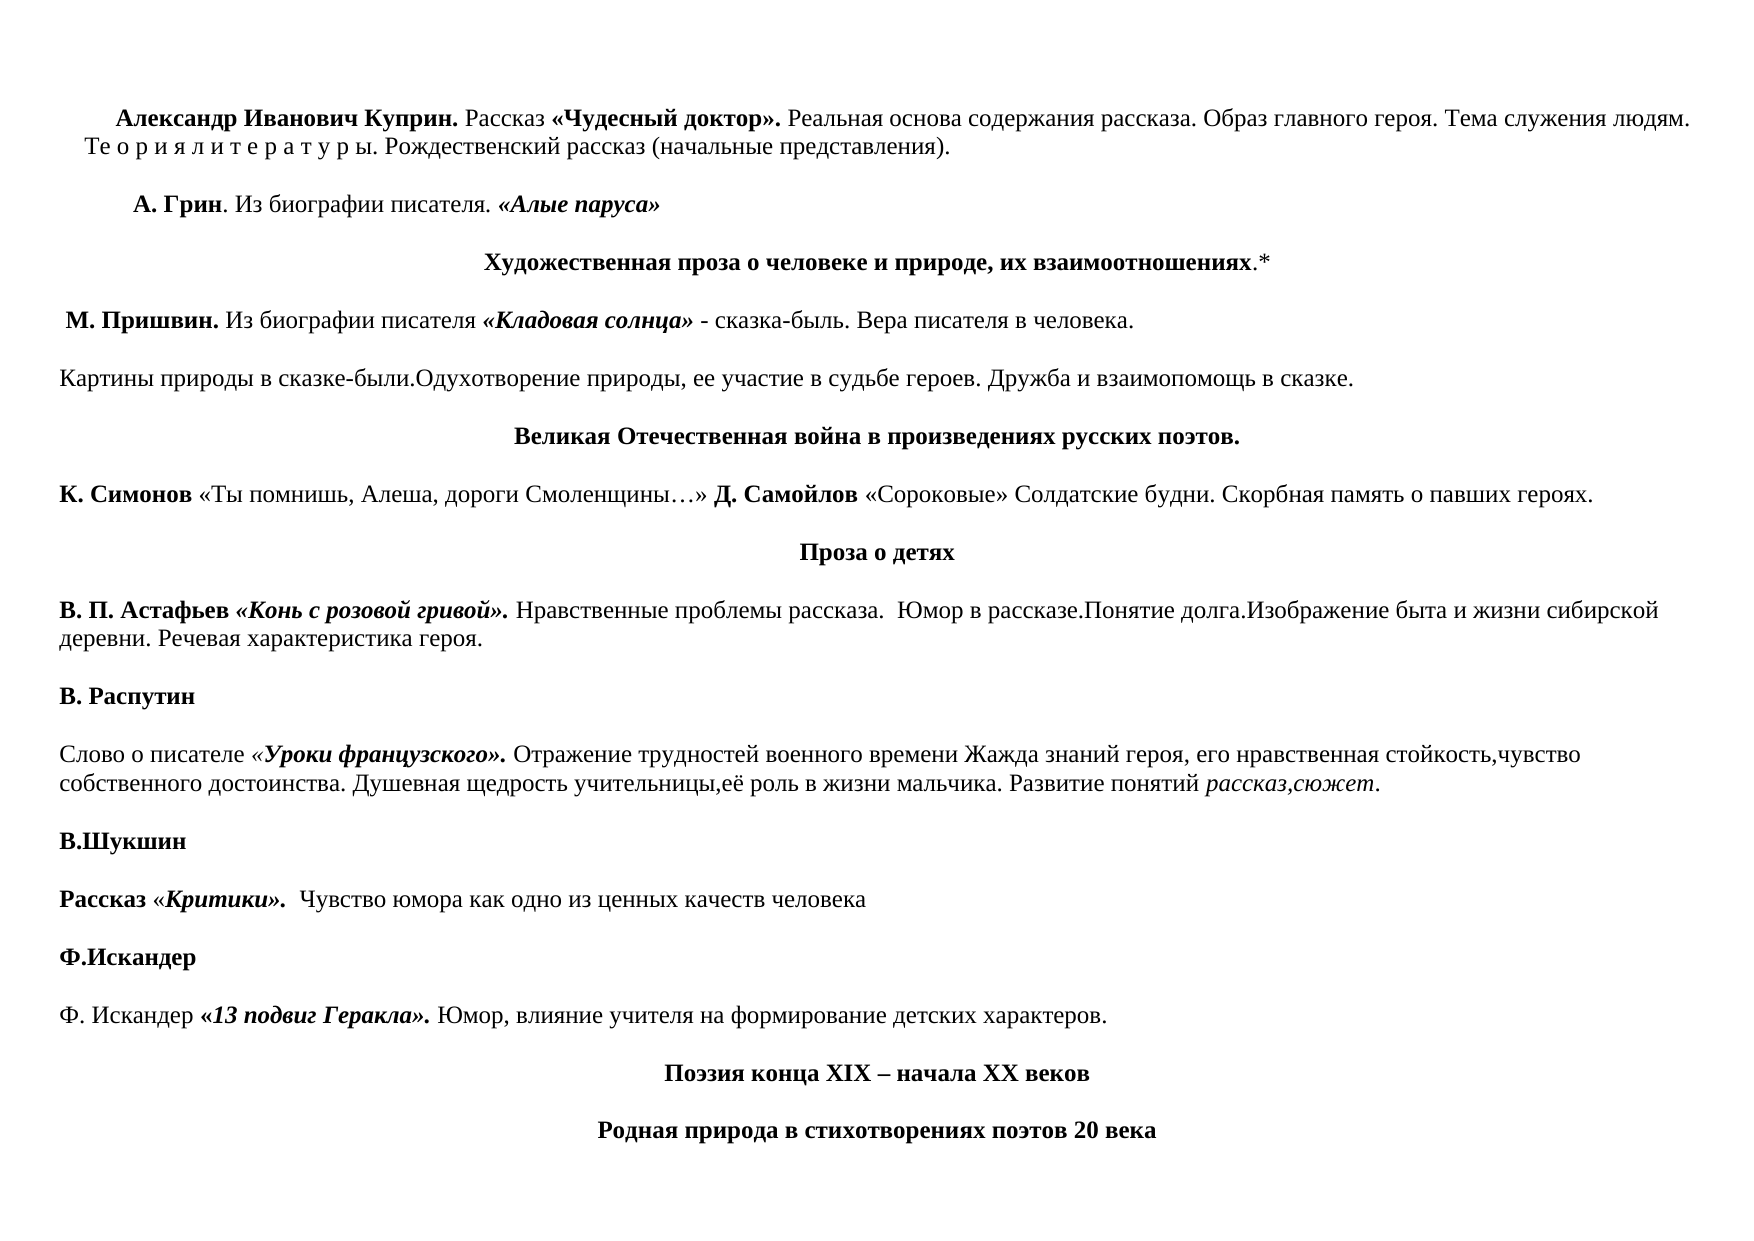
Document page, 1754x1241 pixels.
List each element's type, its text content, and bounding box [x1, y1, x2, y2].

text В. П. Астафьев «Конь с розовой гривой». Нравственные проблемы рассказа. Юмор в рассказе.Понятие долга.Изображение быта и жизни сибирской деревни. Речевая характеристика героя. [59, 595, 1695, 652]
text Ф.Искандер [59, 942, 1695, 971]
text Картины природы в сказке-были.Одухотворение природы, ее участие в судьбе героев. Дружба и взаимопомощь в сказке. [59, 363, 1695, 392]
text Те о р и я л и т е р а т у р ы. Рождественский рассказ (начальные представления). [59, 131, 1695, 160]
text Великая Отечественная война в произведениях русских поэтов. [59, 421, 1695, 450]
text А. Грин. Из биографии писателя. «Алые паруса» [59, 189, 1695, 218]
text Рассказ «Критики». Чувство юмора как одно из ценных качеств человека [59, 884, 1695, 913]
text В. Распутин [59, 681, 1695, 710]
text В.Шукшин [59, 826, 1695, 855]
text Ф. Искандер «13 подвиг Геракла». Юмор, влияние учителя на формирование детских характеров. [59, 1000, 1695, 1028]
text Проза о детях [59, 537, 1695, 566]
text Слово о писателе «Уроки французского». Отражение трудностей военного времени Жажда знаний героя, его нравственная стойкость,чувство собственного достоинства. Душевная щедрость учительницы,её роль в жизни мальчика. Развитие понятий рассказ,сюжет. [59, 739, 1695, 797]
text М. Пришвин. Из биографии писателя «Кладовая солнца» - сказка-быль. Вера писателя в человека. [59, 305, 1695, 334]
text Александр Иванович Куприн. Рассказ «Чудесный доктор». Реальная основа содержания рассказа. Образ главного героя. Тема служения людям. [59, 103, 1695, 131]
text К. Симонов «Ты помнишь, Алеша, дороги Смоленщины…» Д. Самойлов «Сороковые» Солдатские будни. Скорбная память о павших героях. [59, 479, 1695, 508]
text Поэзия конца XIX – начала XX веков [59, 1058, 1695, 1086]
text Родная природа в стихотворениях поэтов 20 века [59, 1116, 1695, 1144]
text Художественная проза о человеке и природе, их взаимоотношениях.* [59, 247, 1695, 276]
